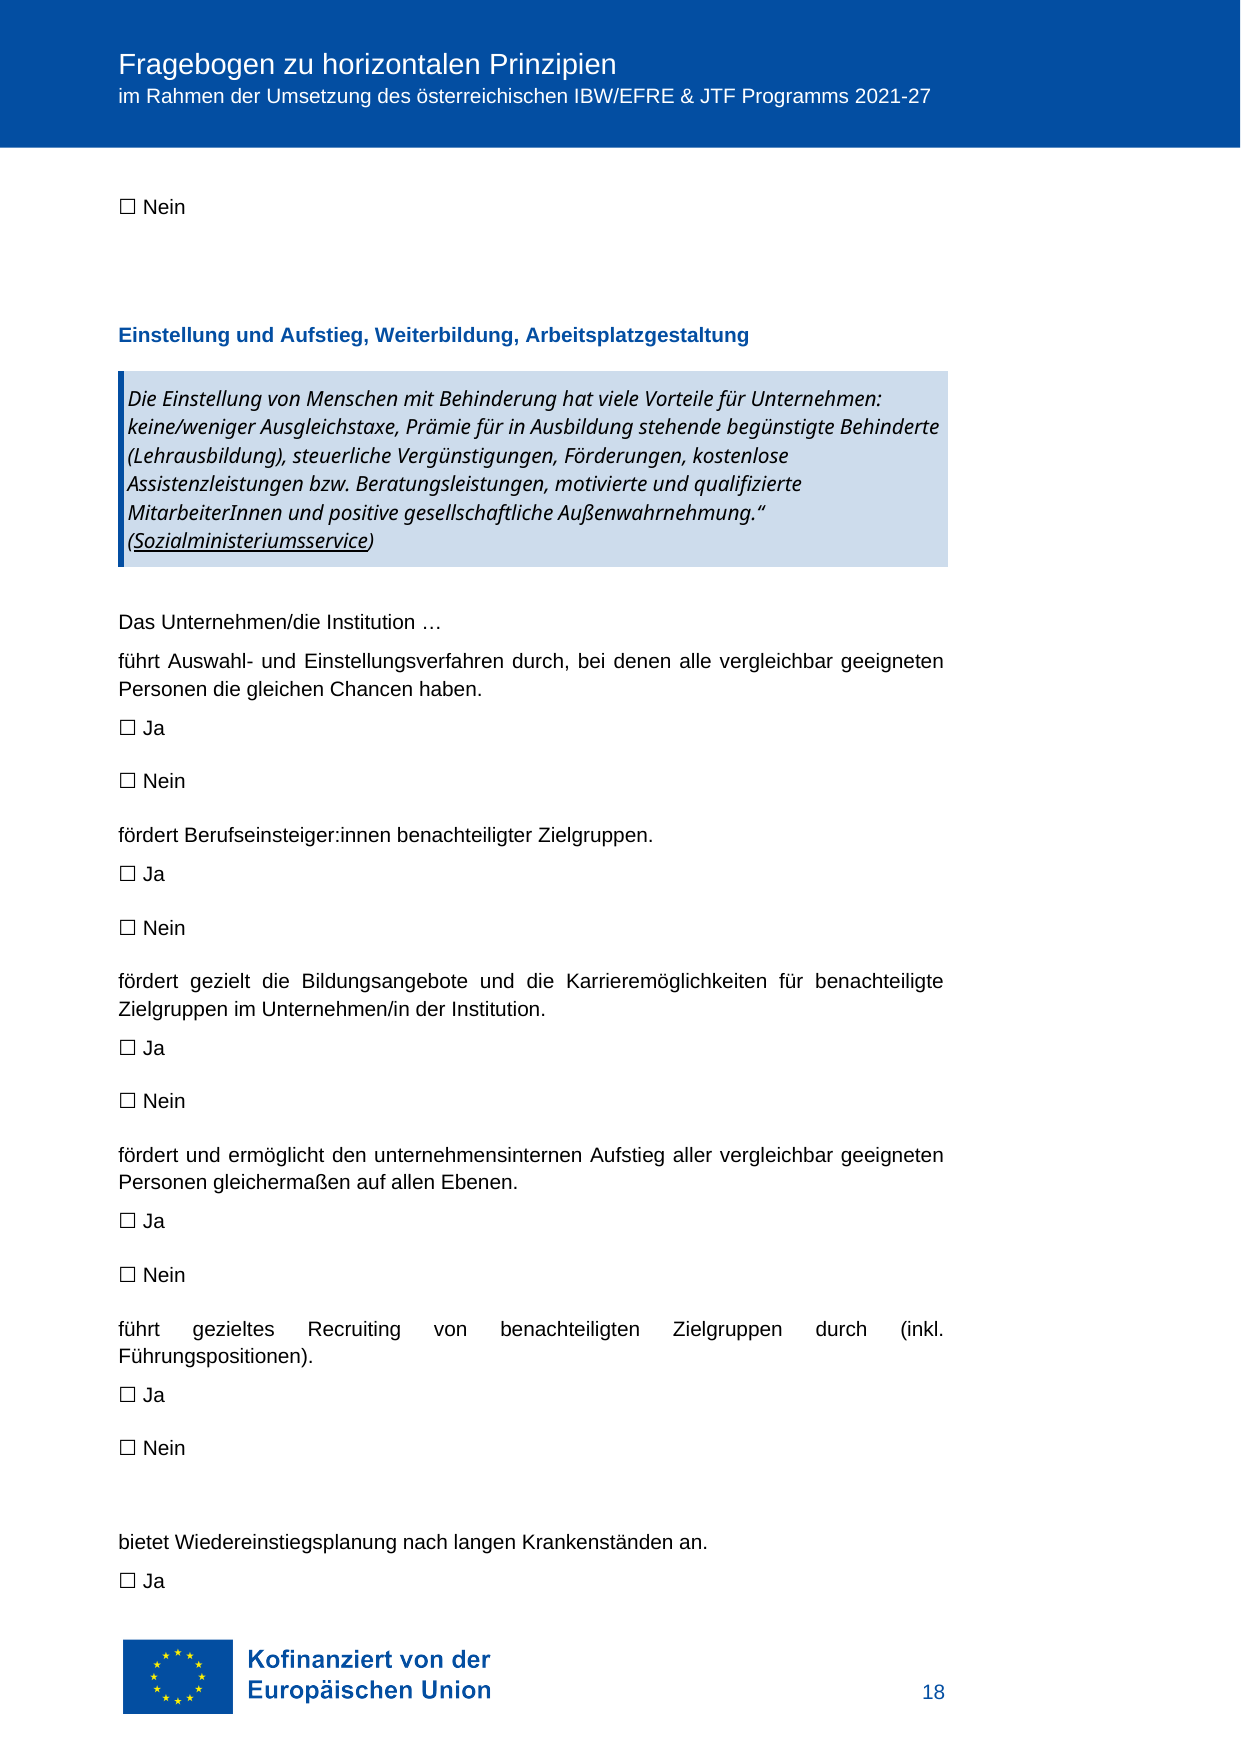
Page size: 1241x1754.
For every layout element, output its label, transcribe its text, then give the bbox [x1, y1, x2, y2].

text fördert gezielt die Bildungsangebote und die Karrieremöglichkeiten für benachteiligte Zielgruppen im Unternehmen/in der Institution. [118, 966, 945, 1020]
text Ja [118, 1380, 945, 1408]
text Nein [118, 1433, 945, 1462]
text führt gezieltes Recruiting von benachteiligten Zielgruppen durch (inkl. Führungspositionen). [118, 1313, 945, 1367]
text Nein [118, 1086, 945, 1115]
text Ja [118, 1033, 945, 1061]
text Ja [118, 713, 945, 741]
picture [118, 1635, 513, 1719]
text Das Unternehmen/die Institution … [118, 607, 945, 634]
text Nein [118, 913, 945, 941]
text Ja [118, 859, 945, 888]
table_header Die Einstellung von Menschen mit Behinderung hat viele Vorteile für Unternehmen: keine/weniger Ausgleichstaxe, Prämie für in Ausbildung stehende begünstigte Behinderte (Lehrausbildung), steuerliche Vergünstigungen, Förderungen, kostenlose Assistenzleistungen bzw. Beratungsleistungen, motivierte und qualifizierte MitarbeiterInnen und positive gesellschaftliche Außenwahrnehmung.“ (Sozialministeriumsservice) [124, 371, 948, 567]
text führt Auswahl- und Einstellungsverfahren durch, bei denen alle vergleichbar geeigneten Personen die gleichen Chancen haben. [118, 646, 945, 700]
text fördert und ermöglicht den unternehmensinternen Aufstieg aller vergleichbar geeigneten Personen gleichermaßen auf allen Ebenen. [118, 1140, 945, 1194]
text Nein [118, 1260, 945, 1288]
text Einstellung und Aufstieg, Weiterbildung, Arbeitsplatzgestaltung [118, 322, 945, 346]
text Ja [118, 1206, 945, 1235]
text Nein [118, 192, 945, 220]
text Nein [118, 766, 945, 795]
text Ja [118, 1566, 945, 1594]
text bietet Wiedereinstiegsplanung nach langen Krankenständen an. [118, 1526, 945, 1553]
text fördert Berufseinsteiger:innen benachteiligter Zielgruppen. [118, 820, 945, 847]
